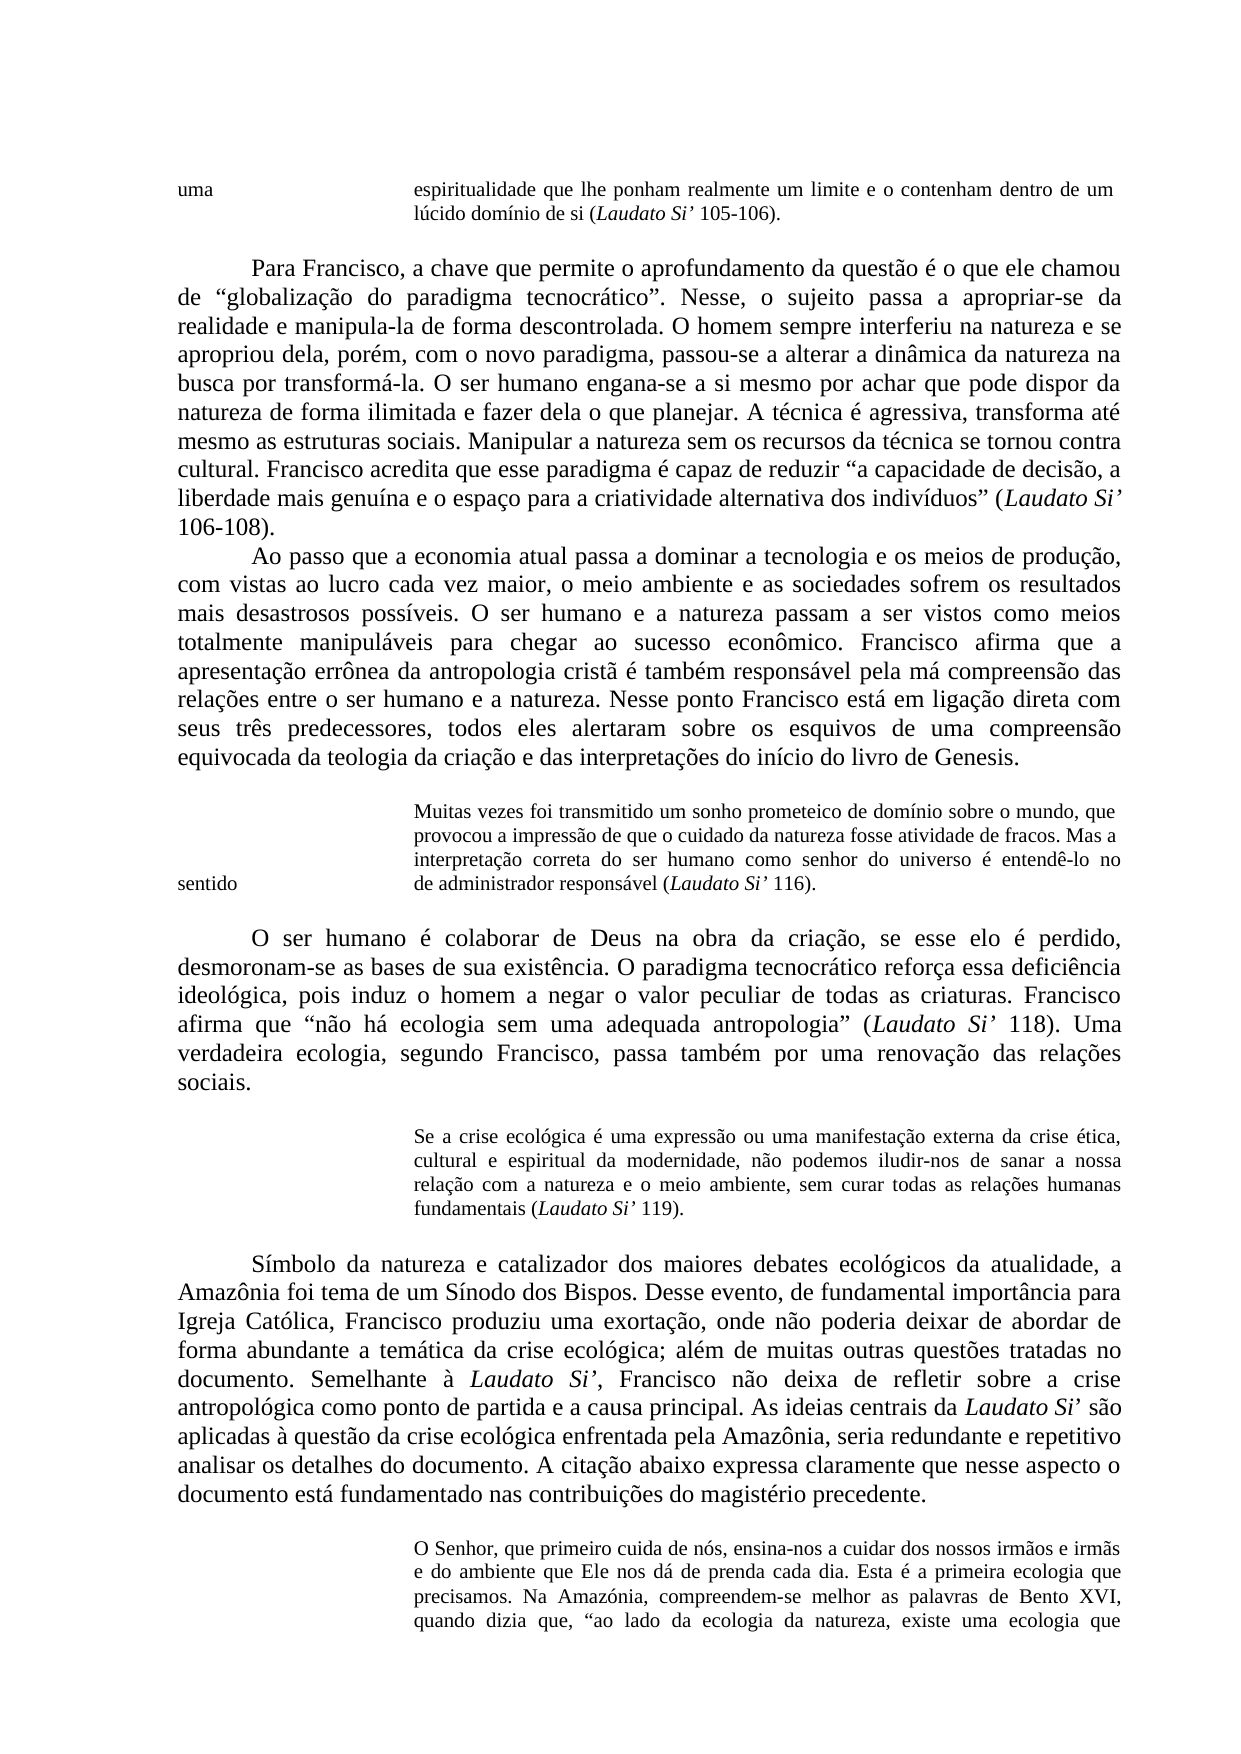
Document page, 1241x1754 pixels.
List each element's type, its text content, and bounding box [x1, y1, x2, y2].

text Símbolo da natureza e catalizador dos maiores debates ecológicos da atualidade, a Amazônia foi tema de um Sínodo dos Bispos. Desse evento, de fundamental importância para Igreja Católica, Francisco produziu uma exortação, onde não poderia deixar de abordar de forma abundante a temática da crise ecológica; além de muitas outras questões tratadas no documento. Semelhante à Laudato Si’, Francisco não deixa de refletir sobre a crise antropológica como ponto de partida e a causa principal. As ideias centrais da Laudato Si’ são aplicadas à questão da crise ecológica enfrentada pela Amazônia, seria redundante e repetitivo analisar os detalhes do documento. A citação abaixo expressa claramente que nesse aspecto o documento está fundamentado nas contribuições do magistério precedente. [177, 1249, 1122, 1507]
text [177, 1535, 1122, 1632]
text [177, 177, 1122, 225]
text Ao passo que a economia atual passa a dominar a tecnologia e os meios de produção, com vistas ao lucro cada vez maior, o meio ambiente e as sociedades sofrem os resultados mais desastrosos possíveis. O ser humano e a natureza passam a ser vistos como meios totalmente manipuláveis para chegar ao sucesso econômico. Francisco afirma que a apresentação errônea da antropologia cristã é também responsável pela má compreensão das relações entre o ser humano e a natureza. Nesse ponto Francisco está em ligação direta com seus três predecessores, todos eles alertaram sobre os esquivos de uma compreensão equivocada da teologia da criação e das interpretações do início do livro de Genesis. [177, 541, 1122, 771]
text Muitas vezes foi transmitido um sonho prometeico de domínio sobre o mundo, que provocou a impressão de que o cuidado da natureza fosse atividade de fracos. Mas a interpretação correta do ser humano como senhor do universo é entendê-lo no sentido de administrador responsável (Laudato Si’ 116). [177, 799, 1122, 895]
text O ser humano é colaborar de Deus na obra da criação, se esse elo é perdido, desmoronam-se as bases de sua existência. O paradigma tecnocrático reforça essa deficiência ideológica, pois induz o homem a negar o valor peculiar de todas as criaturas. Francisco afirma que “não há ecologia sem uma adequada antropologia” (Laudato Si’ 118). Uma verdadeira ecologia, segundo Francisco, passa também por uma renovação das relações sociais. [177, 923, 1122, 1096]
text Para Francisco, a chave que permite o aprofundamento da questão é o que ele chamou de “globalização do paradigma tecnocrático”. Nesse, o sujeito passa a apropriar-se da realidade e manipula-la de forma descontrolada. O homem sempre interferiu na natureza e se apropriou dela, porém, com o novo paradigma, passou-se a alterar a dinâmica da natureza na busca por transformá-la. O ser humano engana-se a si mesmo por achar que pode dispor da natureza de forma ilimitada e fazer dela o que planejar. A técnica é agressiva, transforma até mesmo as estruturas sociais. Manipular a natureza sem os recursos da técnica se tornou contra cultural. Francisco acredita que esse paradigma é capaz de reduzir “a capacidade de decisão, a liberdade mais genuína e o espaço para a criatividade alternativa dos indivíduos” (Laudato Si’ 106-108). [177, 253, 1122, 541]
text Se a crise ecológica é uma expressão ou uma manifestação externa da crise ética, cultural e espiritual da modernidade, não podemos iludir-nos de sanar a nossa relação com a natureza e o meio ambiente, sem curar todas as relações humanas fundamentais (Laudato Si’ 119). [177, 1124, 1122, 1220]
